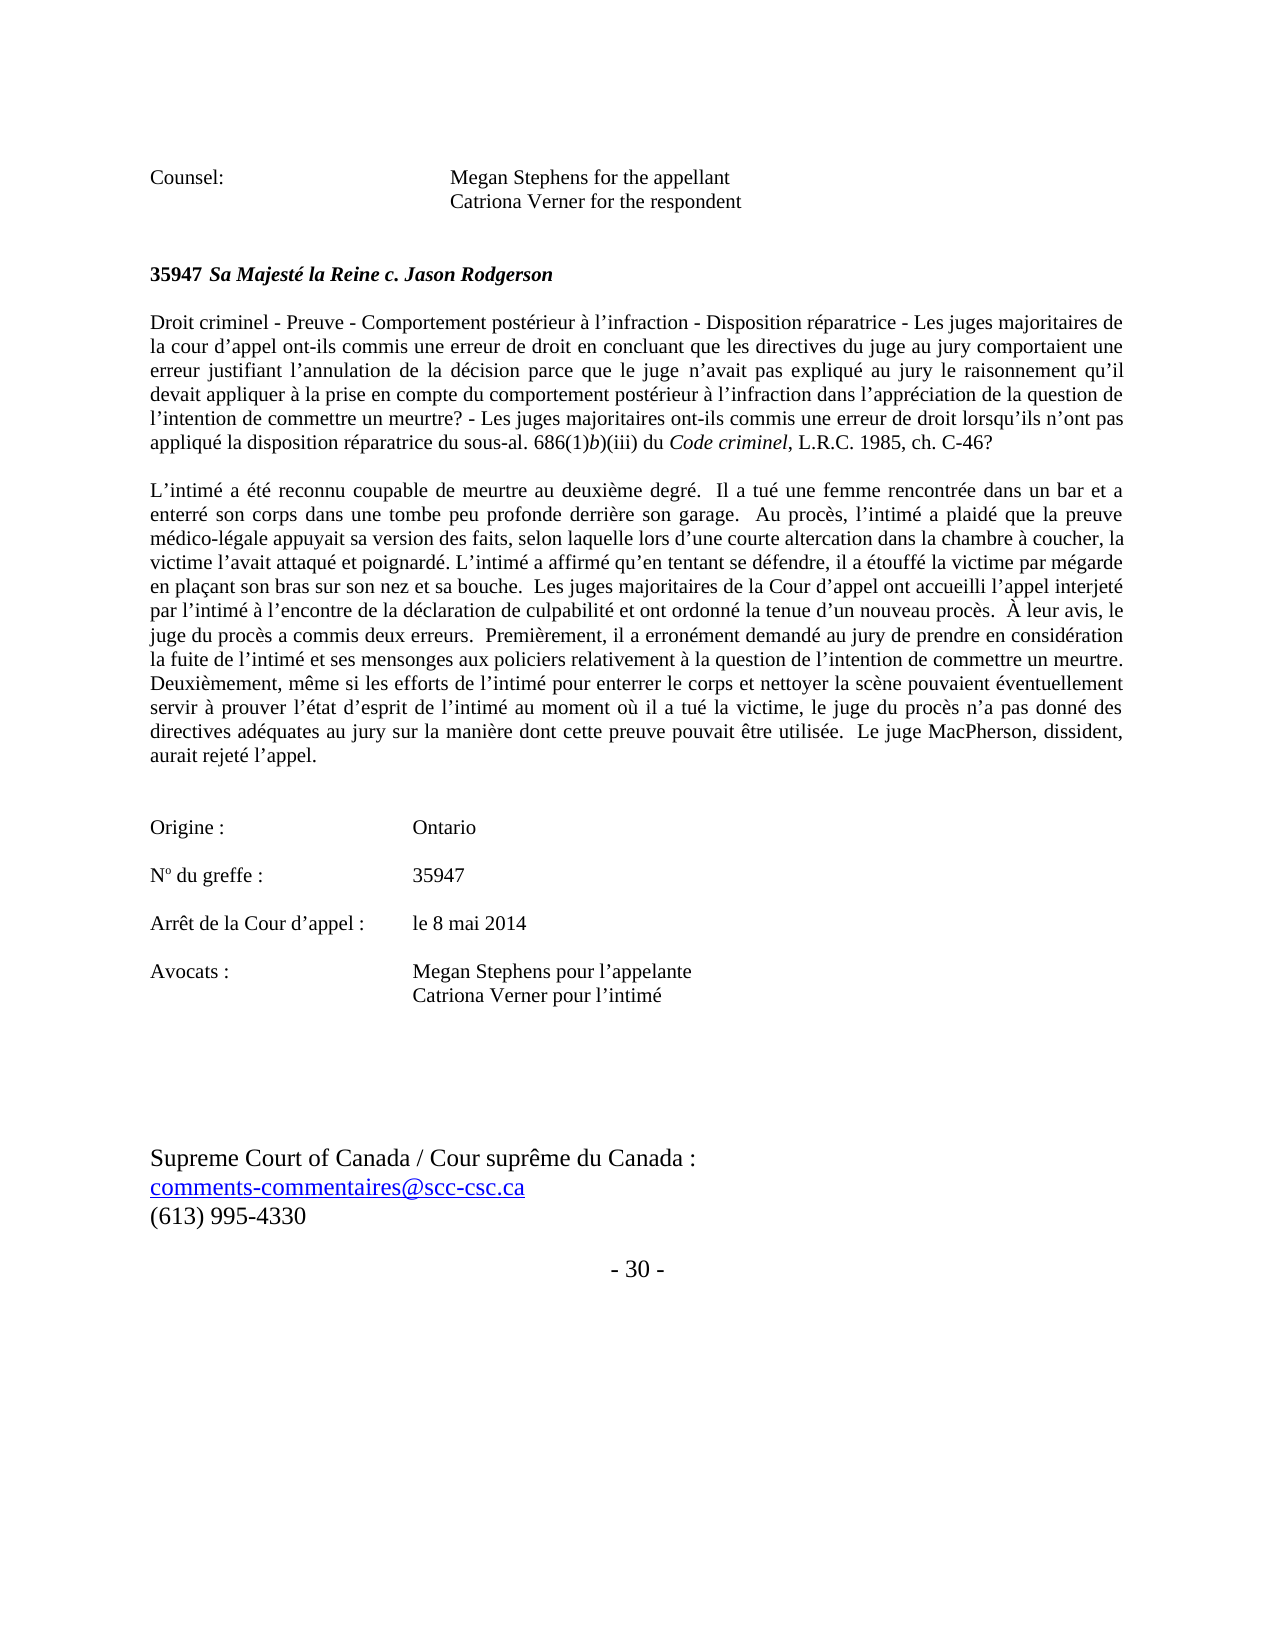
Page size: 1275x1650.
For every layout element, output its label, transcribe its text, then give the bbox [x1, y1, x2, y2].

text L’intimé a été reconnu coupable de meurtre au deuxième degré. Il a tué une femme rencontrée dans un bar et a enterré son corps dans une tombe peu profonde derrière son garage. Au procès, l’intimé a plaidé que la preuve médico-légale appuyait sa version des faits, selon laquelle lors d’une courte altercation dans la chambre à coucher, la victime l’avait attaqué et poignardé. L’intimé a affirmé qu’en tentant se défendre, il a étouffé la victime par mégarde en plaçant son bras sur son nez et sa bouche. Les juges majoritaires de la Cour d’appel ont accueilli l’appel interjeté par l’intimé à l’encontre de la déclaration de culpabilité et ont ordonné la tenue d’un nouveau procès. À leur avis, le juge du procès a commis deux erreurs. Premièrement, il a erronément demandé au jury de prendre en considération la fuite de l’intimé et ses mensonges aux policiers relativement à la question de l’intention de commettre un meurtre. Deuxièmement, même si les efforts de l’intimé pour enterrer le corps et nettoyer la scène pouvaient éventuellement servir à prouver l’état d’esprit de l’intimé au moment où il a tué la victime, le juge du procès n’a pas donné des directives adéquates au jury sur la manière dont cette preuve pouvait être utilisée. Le juge MacPherson, dissident, aurait rejeté l’appel. [150, 478, 1125, 767]
text Arrêt de la Cour d’appel : le 8 mai 2014 [150, 911, 1125, 935]
text comments-commentaires@scc-csc.ca [150, 1172, 1125, 1201]
text Supreme Court of Canada / Cour suprême du Canada : [150, 1143, 1125, 1172]
text Catriona Verner pour l’intimé [150, 983, 1125, 1007]
text Counsel: Megan Stephens for the appellant [150, 165, 1125, 189]
text Catriona Verner for the respondent [150, 189, 1125, 213]
text Origine : Ontario [150, 815, 1125, 839]
text Avocats : Megan Stephens pour l’appelante [150, 959, 1125, 983]
text - 30 - [150, 1254, 1125, 1282]
text Droit criminel - Preuve - Comportement postérieur à l’infraction - Disposition réparatrice - Les juges majoritaires de la cour d’appel ont-ils commis une erreur de droit en concluant que les directives du juge au jury comportaient une erreur justifiant l’annulation de la décision parce que le juge n’avait pas expliqué au jury le raisonnement qu’il devait appliquer à la prise en compte du comportement postérieur à l’infraction dans l’appréciation de la question de l’intention de commettre un meurtre? - Les juges majoritaires ont-ils commis une erreur de droit lorsqu’ils n’ont pas appliqué la disposition réparatrice du sous-al. 686(1)b)(iii) du Code criminel, L.R.C. 1985, ch. C-46? [150, 310, 1125, 454]
text (613) 995-4330 [150, 1201, 1125, 1229]
text No du greffe : 35947 [150, 863, 1125, 887]
text 35947 Sa Majesté la Reine c. Jason Rodgerson [150, 262, 1125, 286]
